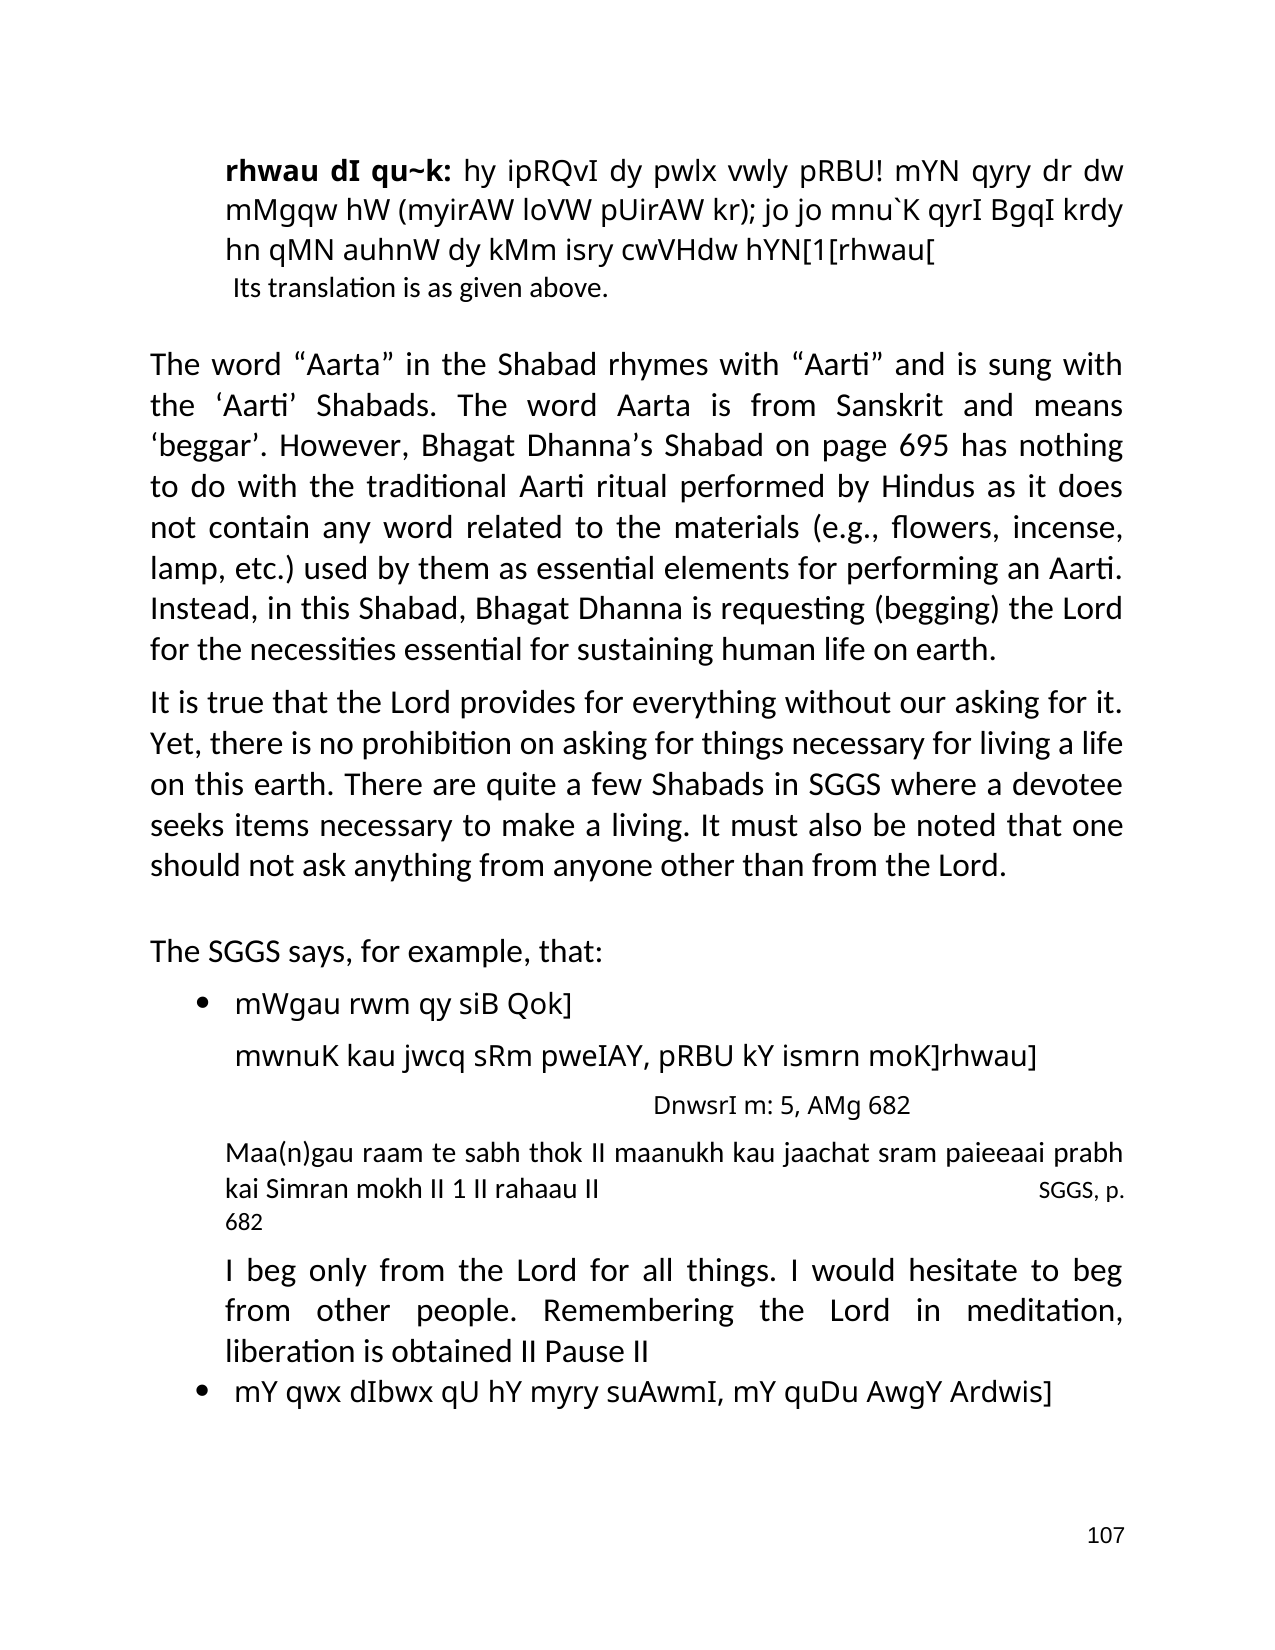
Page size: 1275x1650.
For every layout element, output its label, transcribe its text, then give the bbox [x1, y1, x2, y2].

text mwnuK kau jwcq sRm pweIAY, pRBU kY ismrn moK]rhwau] [234, 1036, 1125, 1075]
text DnwsrI m: 5, AMg 682 [225, 1088, 1125, 1122]
text The word “Aarta” in the Shabad rhymes with “Aarti” and is sung with the ‘Aarti’ Shabads. The word Aarta is from Sanskrit and means ‘beggar’. However, Bhagat Dhanna’s Shabad on page 695 has nothing to do with the traditional Aarti ritual performed by Hindus as it does not contain any word related to the materials (e.g., flowers, incense, lamp, etc.) used by them as essential elements for performing an Aarti. Instead, in this Shabad, Bhagat Dhanna is requesting (begging) the Lord for the necessities essential for sustaining human life on earth. [150, 343, 1125, 669]
text It is true that the Lord provides for everything without our asking for it. Yet, there is no prohibition on asking for things necessary for living a life on this earth. There are quite a few Shabads in SGGS where a devotee seeks items necessary to make a living. It must also be noted that one should not ask anything from anyone other than from the Lord. [150, 681, 1125, 885]
text The SGGS says, for example, that: [150, 930, 1125, 971]
list mWgau rwm qy siB Qok] [197, 983, 1125, 1023]
text Its translation is as given above. [225, 269, 1125, 305]
text Maa(n)gau raam te sabh thok II maanukh kau jaachat sram paieeaai prabh kai Simran mokh II 1 II rahaau II SGGS, p. 682 [225, 1134, 1125, 1236]
text rhwau dI qu~k: hy ipRQvI dy pwlx vwly pRBU! mYN qyry dr dw mMgqw hW (myirAW loVW pUirAW kr); jo jo mnu`K qyrI BgqI krdy hn qMN auhnW dy kMm isry cwVHdw hYN[1[rhwau[ [225, 150, 1125, 269]
list mY qwx dIbwx qU hY myry suAwmI, mY quDu AwgY Ardwis] [196, 1371, 1125, 1411]
text I beg only from the Lord for all things. I would hesitate to beg from other people. Remembering the Lord in meditation, liberation is obtained II Pause II [225, 1249, 1125, 1371]
